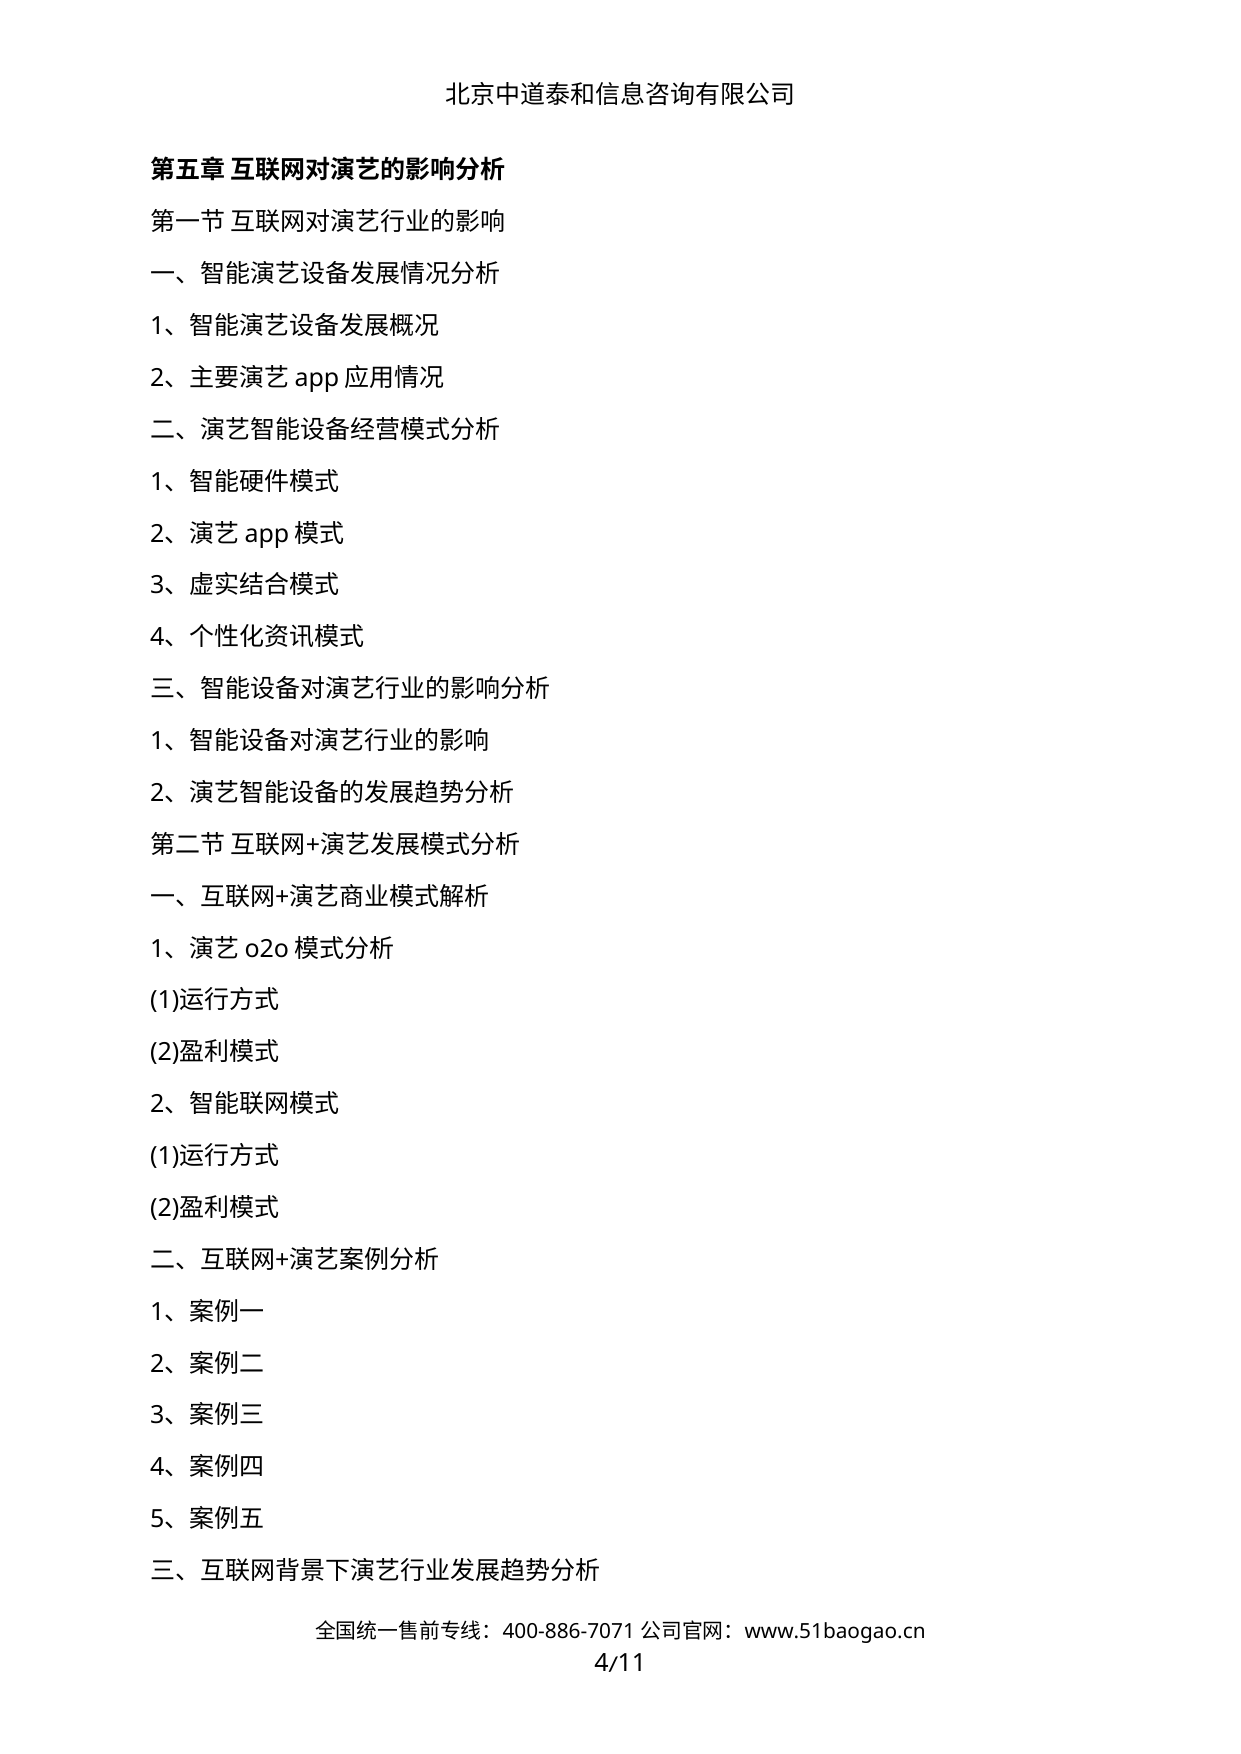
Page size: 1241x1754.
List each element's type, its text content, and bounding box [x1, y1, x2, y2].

text 5、案例五 [150, 1499, 1090, 1535]
text (1)运行方式 [150, 1136, 1090, 1172]
text 2、案例二 [150, 1343, 1090, 1379]
text 2、智能联网模式 [150, 1084, 1090, 1120]
text 3、案例三 [150, 1395, 1090, 1431]
text (1)运行方式 [150, 980, 1090, 1016]
text 第一节 互联网对演艺行业的影响 [150, 202, 1090, 238]
text 1、案例一 [150, 1291, 1090, 1327]
text 三、互联网背景下演艺行业发展趋势分析 [150, 1551, 1090, 1587]
text 2、演艺app模式 [150, 513, 1090, 549]
text (2)盈利模式 [150, 1187, 1090, 1224]
text 一、智能演艺设备发展情况分析 [150, 254, 1090, 290]
text 1、智能演艺设备发展概况 [150, 306, 1090, 342]
text 1、智能硬件模式 [150, 461, 1090, 497]
text 第二节 互联网+演艺发展模式分析 [150, 824, 1090, 861]
text 3、虚实结合模式 [150, 565, 1090, 601]
text 4、个性化资讯模式 [150, 617, 1090, 653]
text 1、智能设备对演艺行业的影响 [150, 721, 1090, 757]
text 二、演艺智能设备经营模式分析 [150, 409, 1090, 446]
text 2、演艺智能设备的发展趋势分析 [150, 772, 1090, 809]
text 2、主要演艺app应用情况 [150, 357, 1090, 394]
text 三、智能设备对演艺行业的影响分析 [150, 669, 1090, 705]
text 二、互联网+演艺案例分析 [150, 1239, 1090, 1276]
text (2)盈利模式 [150, 1032, 1090, 1068]
text 第五章 互联网对演艺的影响分析 [150, 150, 1090, 186]
text 4、案例四 [150, 1447, 1090, 1483]
text 一、互联网+演艺商业模式解析 [150, 876, 1090, 912]
text 1、演艺o2o模式分析 [150, 928, 1090, 964]
